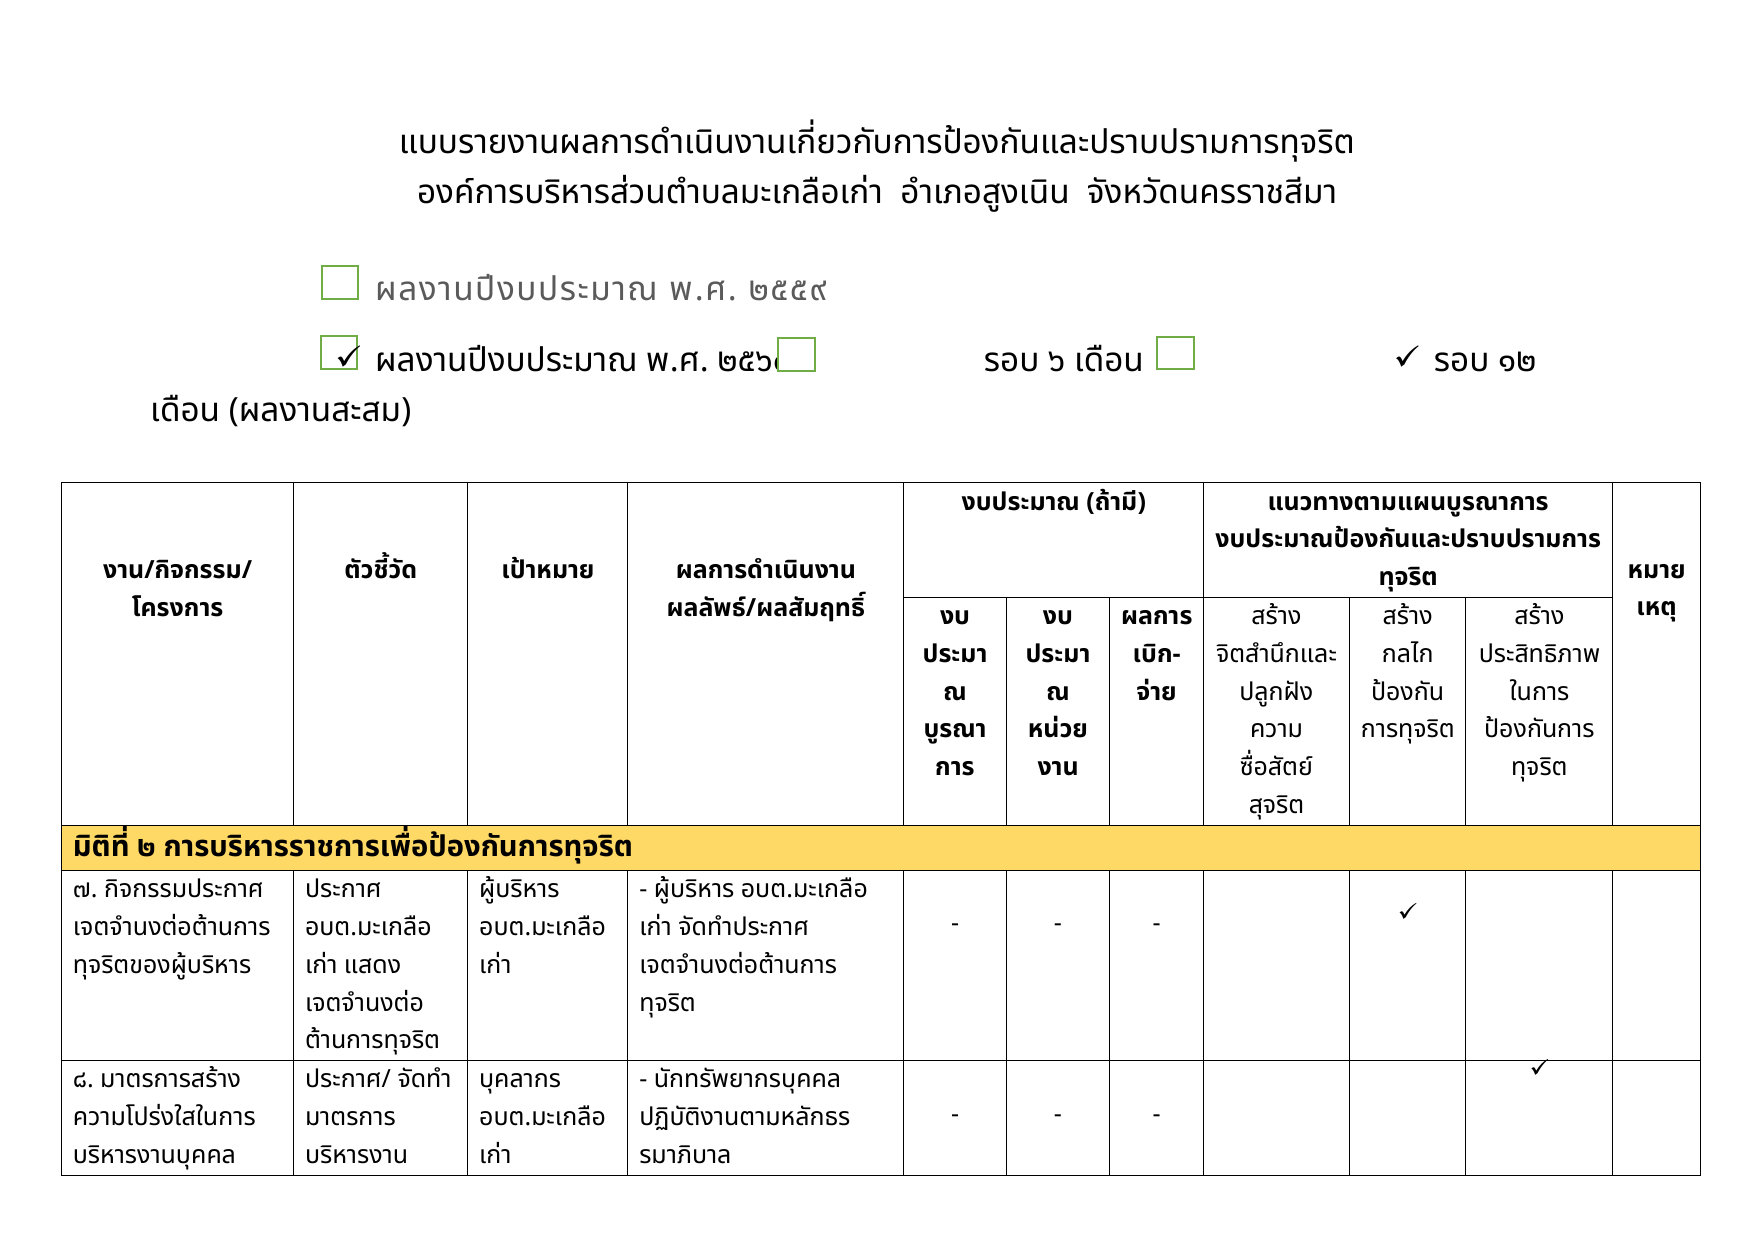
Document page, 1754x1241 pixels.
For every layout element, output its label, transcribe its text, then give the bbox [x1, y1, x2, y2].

table_cell [1613, 1061, 1700, 1175]
text แบบรายงานผลการดำเนินงานเกี่ยวกับการป้องกันและปราบปรามการทุจริต [150, 118, 1604, 168]
table_cell - [904, 871, 1006, 1060]
table_cell สร้างจิตสำนึกและปลูกฝังความซื่อสัตย์สุจริต [1204, 598, 1349, 825]
table_cell - [1007, 871, 1109, 1060]
text ผลงานปีงบประมาณ พ.ศ. ๒๕๖๐ รอบ ๖ เดือน รอบ ๑๒ เดือน (ผลงานสะสม) [150, 336, 1604, 437]
table_header ผลการดำเนินงาน ผลลัพธ์/ผลสัมฤทธิ์ [628, 483, 903, 825]
subtitle ผลงานปีงบประมาณ พ.ศ. ๒๕๕๙ [150, 264, 1604, 315]
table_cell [294, 1061, 467, 1175]
table_cell ๗. กิจกรรมประกาศเจตจำนงต่อต้านการทุจริตของผู้บริหาร [62, 871, 293, 1060]
table_cell - [1110, 1061, 1203, 1175]
table_cell - [1110, 871, 1203, 1060]
table_header เป้าหมาย [468, 483, 627, 825]
table_cell [1350, 1061, 1465, 1175]
table_cell [1204, 1061, 1349, 1175]
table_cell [628, 1061, 903, 1175]
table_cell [468, 1061, 627, 1175]
table_header หมายเหตุ [1613, 483, 1700, 825]
table_cell สร้างกลไกป้องกันการทุจริต [1350, 598, 1465, 825]
table_cell [1613, 871, 1700, 1060]
text องค์การบริหารส่วนตำบลมะเกลือเก่า อำเภอสูงเนิน จังหวัดนครราชสีมา [150, 168, 1604, 219]
table_cell สร้างประสิทธิภาพในการป้องกันการทุจริต [1466, 598, 1612, 825]
table_header แนวทางตามแผนบูรณาการ งบประมาณป้องกันและปราบปรามการทุจริต [1204, 483, 1612, 597]
table_cell [1466, 871, 1612, 1060]
table_cell - ผู้บริหาร อบต.มะเกลือเก่า จัดทำประกาศเจตจำนงต่อต้านการทุจริต [628, 871, 903, 1060]
table_cell งบประมาณ บูรณาการ [904, 598, 1006, 825]
table_cell งบประมาณหน่วยงาน [1007, 598, 1109, 825]
table_cell - [904, 1061, 1006, 1175]
table_cell มิติที่ ๒ การบริหารราชการเพื่อป้องกันการทุจริต [62, 826, 1700, 870]
table_header งาน/กิจกรรม/โครงการ [62, 483, 293, 825]
table_cell [1350, 871, 1465, 1060]
table_cell ประกาศ อบต.มะเกลือเก่า แสดงเจตจำนงต่อต้านการทุจริต [294, 871, 467, 1060]
table_cell [1204, 871, 1349, 1060]
table_cell ผู้บริหาร อบต.มะเกลือเก่า [468, 871, 627, 1060]
table_header ตัวชี้วัด [294, 483, 467, 825]
table_header งบประมาณ (ถ้ามี) [904, 483, 1203, 597]
table_cell - [1007, 1061, 1109, 1175]
table_cell [1466, 1061, 1612, 1175]
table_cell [62, 1061, 293, 1175]
table_cell ผลการ เบิก-จ่าย [1110, 598, 1203, 825]
